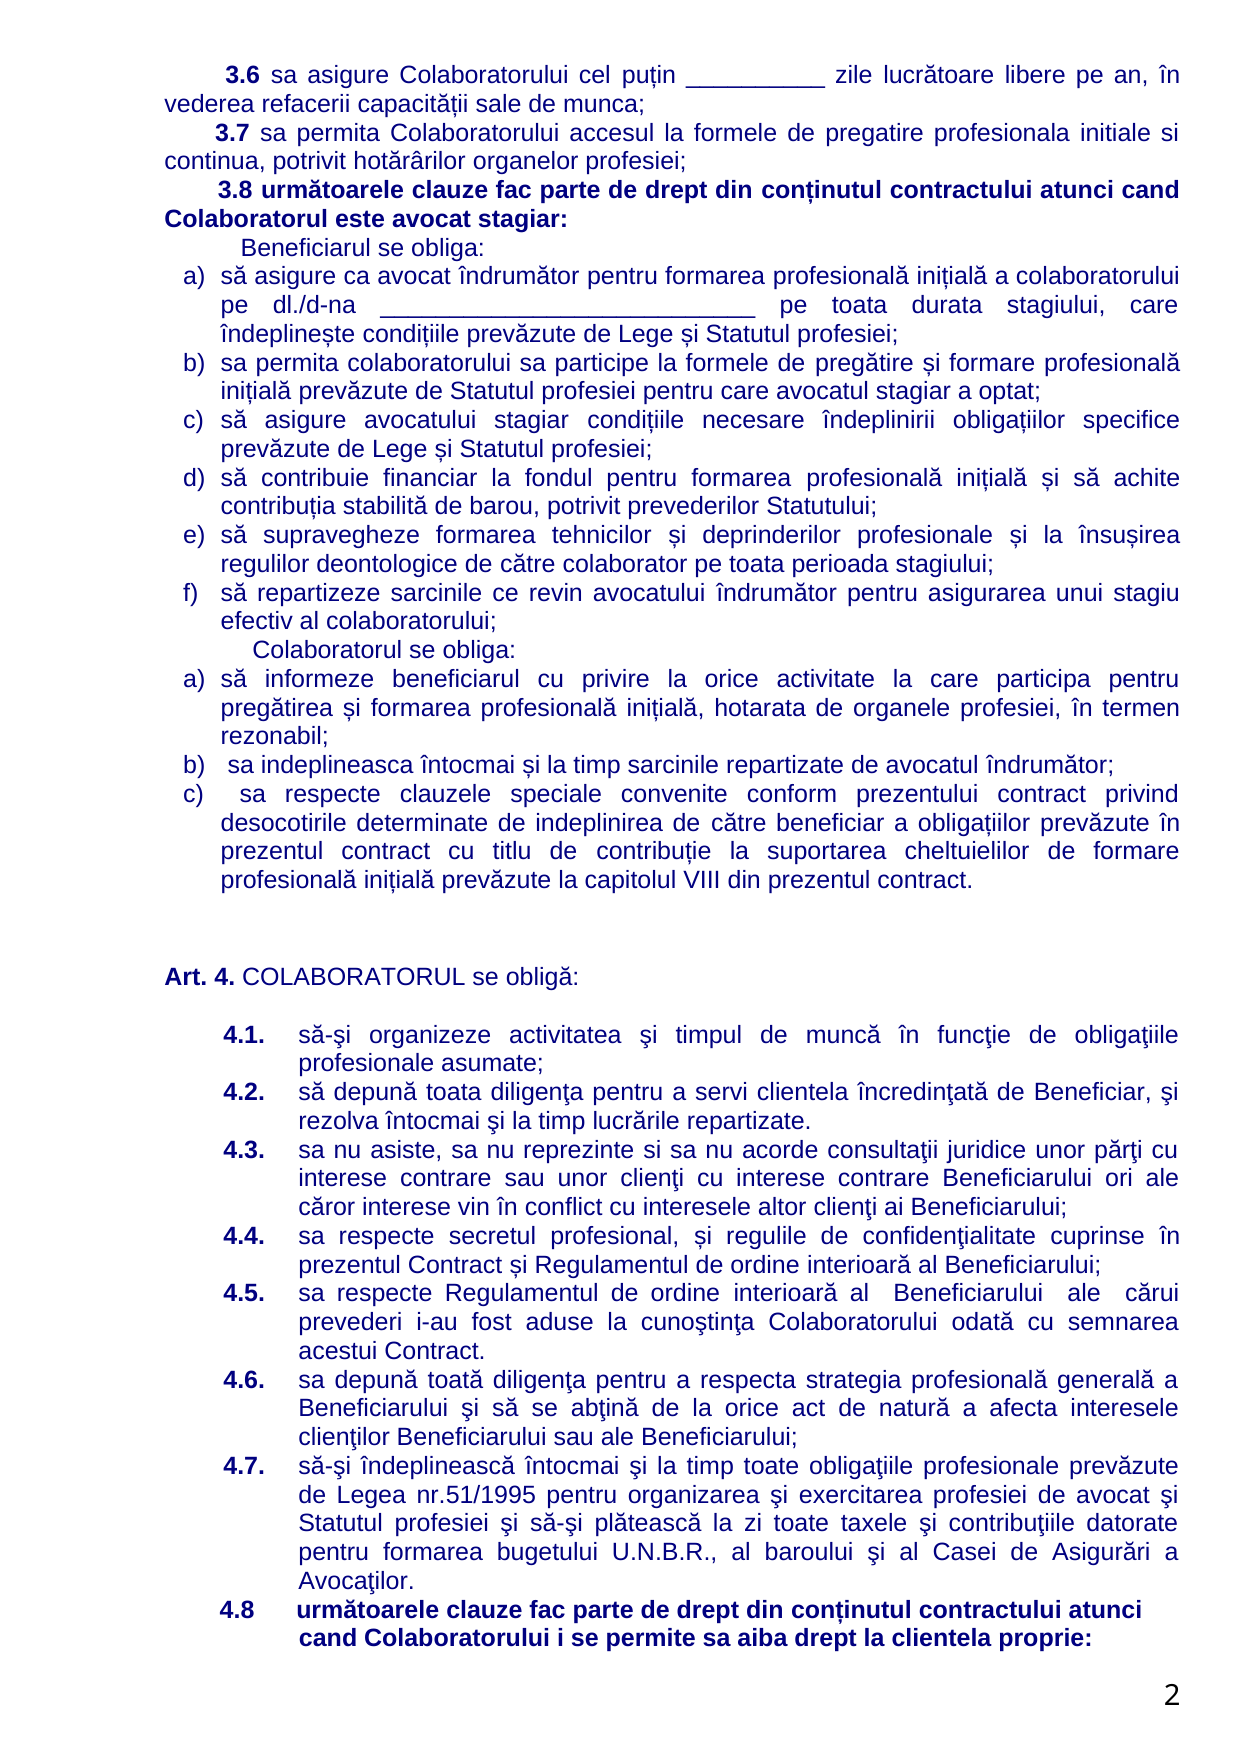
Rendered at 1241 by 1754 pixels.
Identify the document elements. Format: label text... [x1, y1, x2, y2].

list sa nu asiste, sa nu reprezinte si sa nu acorde consultaţii juridice unor părţi cu interese contrare sau unor clienţi cu interese contrare Beneficiarului ori ale căror interese vin în conflict cu interesele altor clienţi ai Beneficiarului; [223, 1135, 1180, 1221]
text 4.8 următoarele clauze fac parte de drept din conținutul contractului atunci [105, 1595, 1180, 1623]
text 3.6 sa asigure Colaboratorului cel puțin __________ zile lucrătoare libere pe an, în vederea refacerii capacității sale de munca; [164, 60, 1180, 117]
list să asigure ca avocat îndrumător pentru formarea profesională inițială a colaboratorului pe dl./d-na ___________________________ pe toata durata stagiului, care îndeplinește condițiile prevăzute de Lege și Statutul profesiei; [183, 261, 1180, 347]
list să contribuie financiar la fondul pentru formarea profesională inițială și să achite contribuția stabilită de barou, potrivit prevederilor Statutului; [183, 462, 1180, 520]
list sa respecte clauzele speciale convenite conform prezentului contract privind desocotirile determinate de indeplinirea de către beneficiar a obligațiilor prevăzute în prezentul contract cu titlu de contribuție la suportarea cheltuielilor de formare profesională inițială prevăzute la capitolul VIII din prezentul contract. [183, 779, 1180, 894]
list să depună toata diligenţa pentru a servi clientela încredinţată de Beneficiar, şi rezolva întocmai şi la timp lucrările repartizate. [223, 1077, 1180, 1135]
list sa respecte secretul profesional, și regulile de confidenţialitate cuprinse în prezentul Contract și Regulamentul de ordine interioară al Beneficiarului; [223, 1221, 1180, 1278]
list să-şi îndeplinească întocmai şi la timp toate obligaţiile profesionale prevăzute de Legea nr.51/1995 pentru organizarea şi exercitarea profesiei de avocat şi Statutul profesiei şi să-şi plătească la zi toate taxele şi contribuţiile datorate pentru formarea bugetului U.N.B.R., al baroului şi al Casei de Asigurări a Avocaţilor. [223, 1451, 1180, 1595]
list sa respecte Regulamentul de ordine interioară al Beneficiarului ale cărui prevederi i-au fost aduse la cunoştinţa Colaboratorului odată cu semnarea acestui Contract. [223, 1278, 1180, 1365]
list să repartizeze sarcinile ce revin avocatului îndrumător pentru asigurarea unui stagiu efectiv al colaboratorului; [183, 577, 1180, 635]
list sa indeplineasca întocmai și la timp sarcinile repartizate de avocatul îndrumător; [183, 750, 1180, 779]
text Art. 4. COLABORATORUL se obligă: [105, 962, 1180, 991]
text cand Colaboratorului i se permite sa aiba drept la clientela proprie: [105, 1623, 1180, 1652]
text 3.8 următoarele clauze fac parte de drept din conținutul contractului atunci cand Colaboratorul este avocat stagiar: [164, 175, 1180, 232]
list să informeze beneficiarul cu privire la orice activitate la care participa pentru pregătirea și formarea profesională inițială, hotarata de organele profesiei, în termen rezonabil; [183, 664, 1180, 750]
list sa depună toată diligenţa pentru a respecta strategia profesională generală a Beneficiarului şi să se abţină de la orice act de natură a afecta interesele clienţilor Beneficiarului sau ale Beneficiarului; [223, 1365, 1180, 1451]
text Beneficiarul se obliga: [164, 232, 1180, 261]
list sa permita colaboratorului sa participe la formele de pregătire și formare profesională inițială prevăzute de Statutul profesiei pentru care avocatul stagiar a optat; [183, 347, 1180, 405]
list să asigure avocatului stagiar condițiile necesare îndeplinirii obligațiilor specifice prevăzute de Lege și Statutul profesiei; [183, 405, 1180, 462]
text 3.7 sa permita Colaboratorului accesul la formele de pregatire profesionala initiale si continua, potrivit hotărârilor organelor profesiei; [164, 117, 1180, 175]
text Colaboratorul se obliga: [183, 635, 1180, 664]
list să supravegheze formarea tehnicilor și deprinderilor profesionale și la însușirea regulilor deontologice de către colaborator pe toata perioada stagiului; [183, 520, 1180, 577]
list să-şi organizeze activitatea şi timpul de muncă în funcţie de obligaţiile profesionale asumate; [223, 1020, 1180, 1077]
